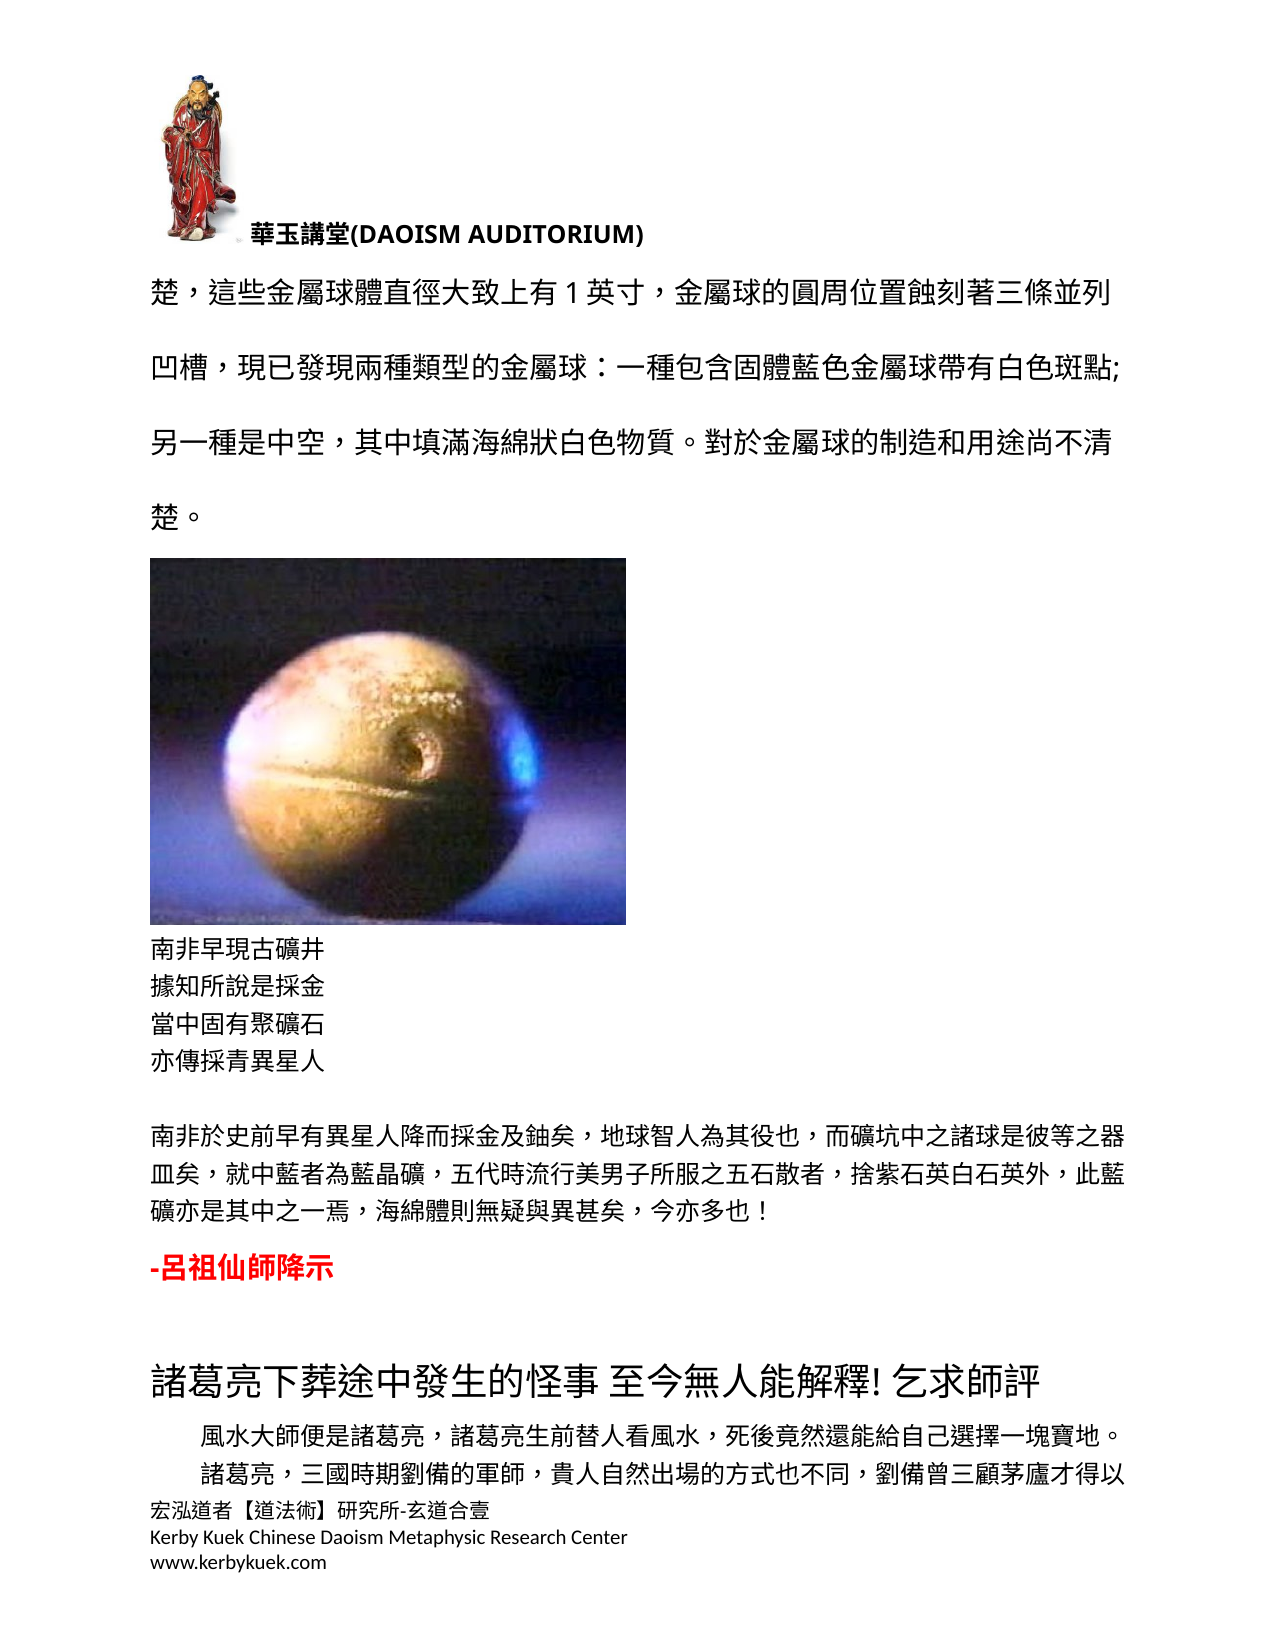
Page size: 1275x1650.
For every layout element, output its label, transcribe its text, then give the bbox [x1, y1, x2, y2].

text -呂祖仙師降示 [150, 1229, 1125, 1304]
text 亦傳採青異星人 [150, 1041, 1125, 1079]
text 據知所說是採金 [150, 966, 1125, 1004]
text 諸葛亮下葬途中發生的怪事 至今無人能解釋! 乞求師評 [150, 1341, 1125, 1416]
text 在過去十年裡，南非礦工挖掘出了一些神秘的金屬球體，其來歷尚不清楚，這些金屬球體直徑大致上有1英寸，金屬球的圓周位置蝕刻著三條並列凹槽，現已發現兩種類型的金屬球：一種包含固體藍色金屬球帶有白色斑點;另一種是中空，其中填滿海綿狀白色物質。對於金屬球的制造和用途尚不清楚。 [150, 254, 1125, 554]
picture [150, 558, 626, 925]
text 風水大師便是諸葛亮，諸葛亮生前替人看風水，死後竟然還能給自己選擇一塊寶地。 [150, 1416, 1125, 1454]
picture [150, 75, 244, 244]
text 當中固有聚礦石 [150, 1004, 1125, 1041]
text 南非早現古礦井 [150, 929, 1125, 966]
text 南非於史前早有異星人降而採金及鈾矣，地球智人為其役也，而礦坑中之諸球是彼等之器皿矣，就中藍者為藍晶礦，五代時流行美男子所服之五石散者，捨紫石英白石英外，此藍礦亦是其中之一焉，海綿體則無疑與異甚矣，今亦多也！ [150, 1116, 1125, 1229]
